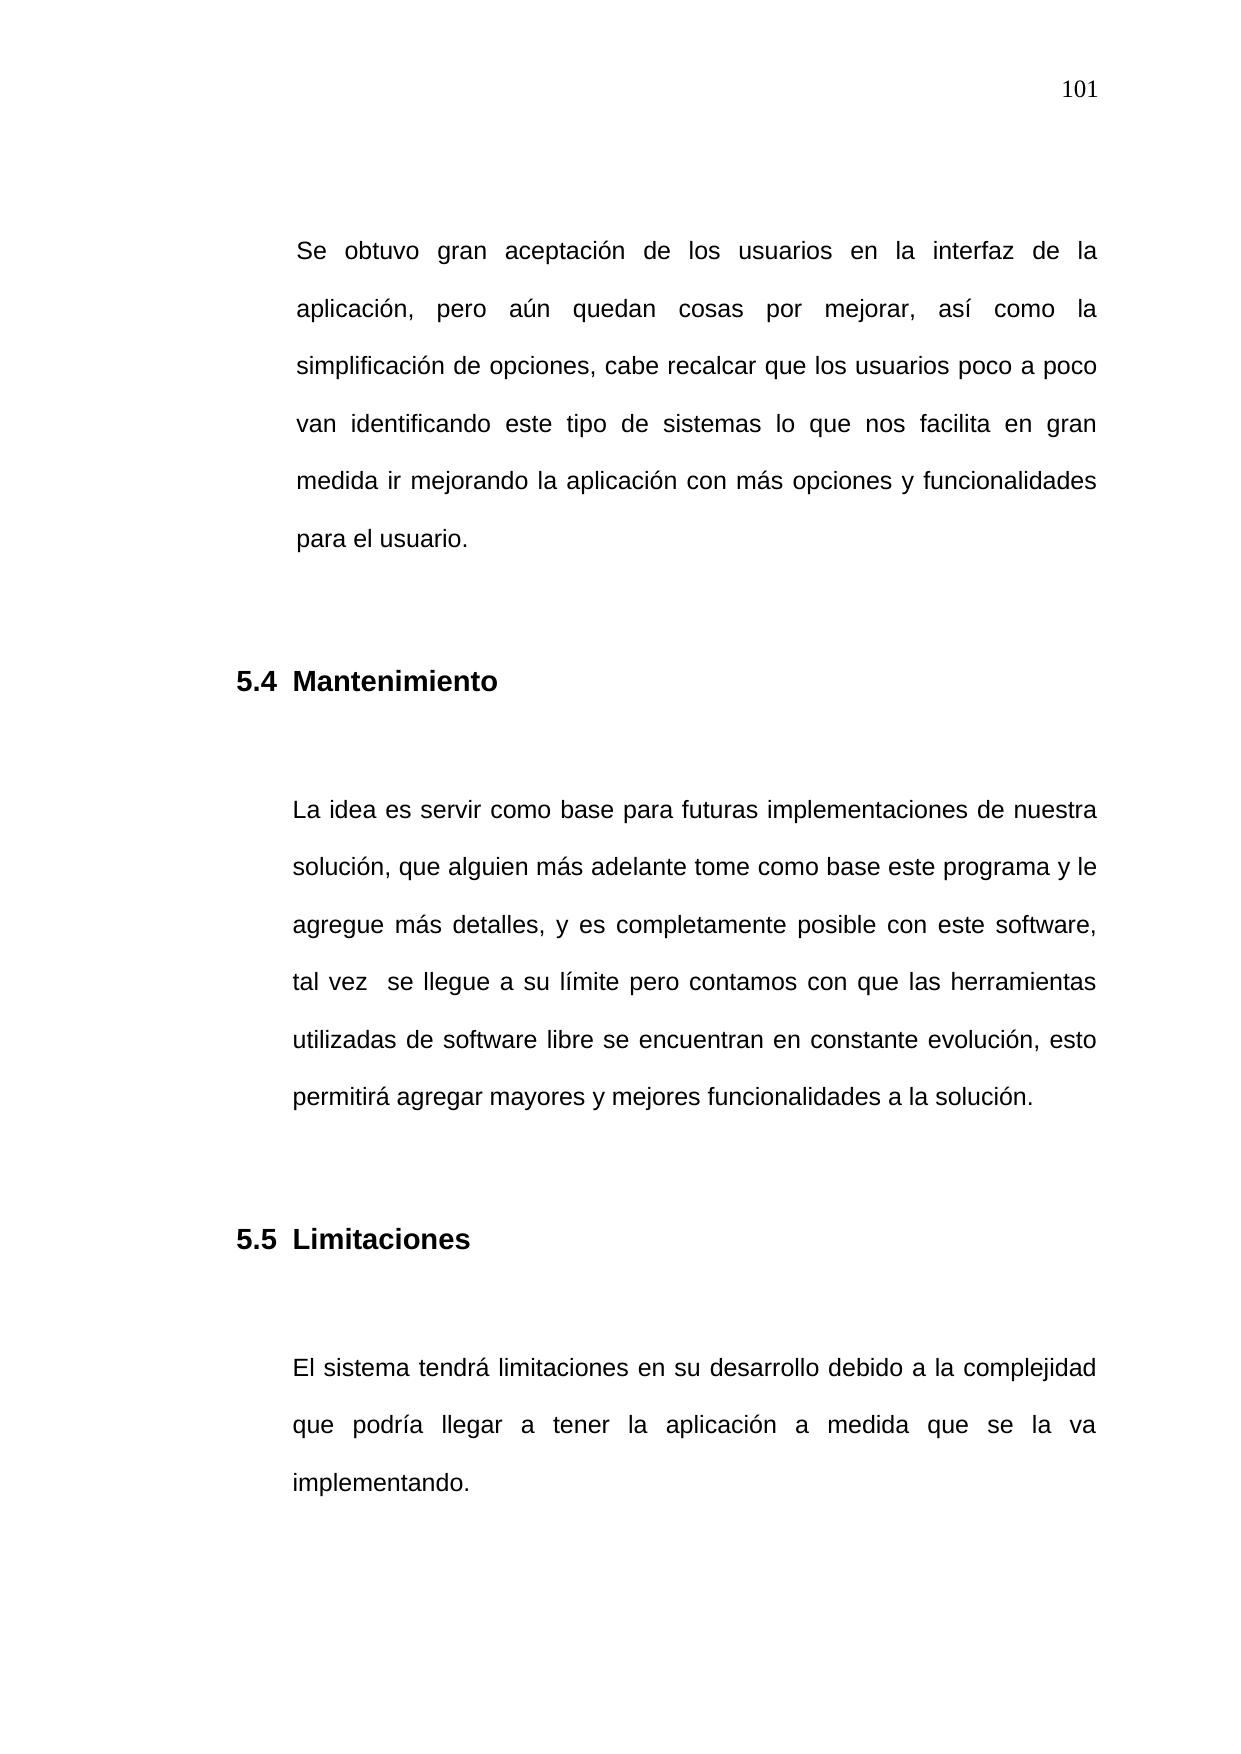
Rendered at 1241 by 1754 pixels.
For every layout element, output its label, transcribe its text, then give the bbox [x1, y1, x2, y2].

text La idea es servir como base para futuras implementaciones de nuestra solución, que alguien más adelante tome como base este programa y le agregue más detalles, y es completamente posible con este software, tal vez se llegue a su límite pero contamos con que las herramientas utilizadas de software libre se encuentran en constante evolución, esto permitirá agregar mayores y mejores funcionalidades a la solución. [292, 794, 1098, 1111]
text Se obtuvo gran aceptación de los usuarios en la interfaz de la aplicación, pero aún quedan cosas por mejorar, así como la simplificación de opciones, cabe recalcar que los usuarios poco a poco van identificando este tipo de sistemas lo que nos facilita en gran medida ir mejorando la aplicación con más opciones y funcionalidades para el usuario. [296, 236, 1098, 552]
subtitle Limitaciones [236, 1222, 1098, 1256]
text El sistema tendrá limitaciones en su desarrollo debido a la complejidad que podría llegar a tener la aplicación a medida que se la va implementando. [292, 1353, 1098, 1497]
subtitle Mantenimiento [236, 664, 1098, 697]
